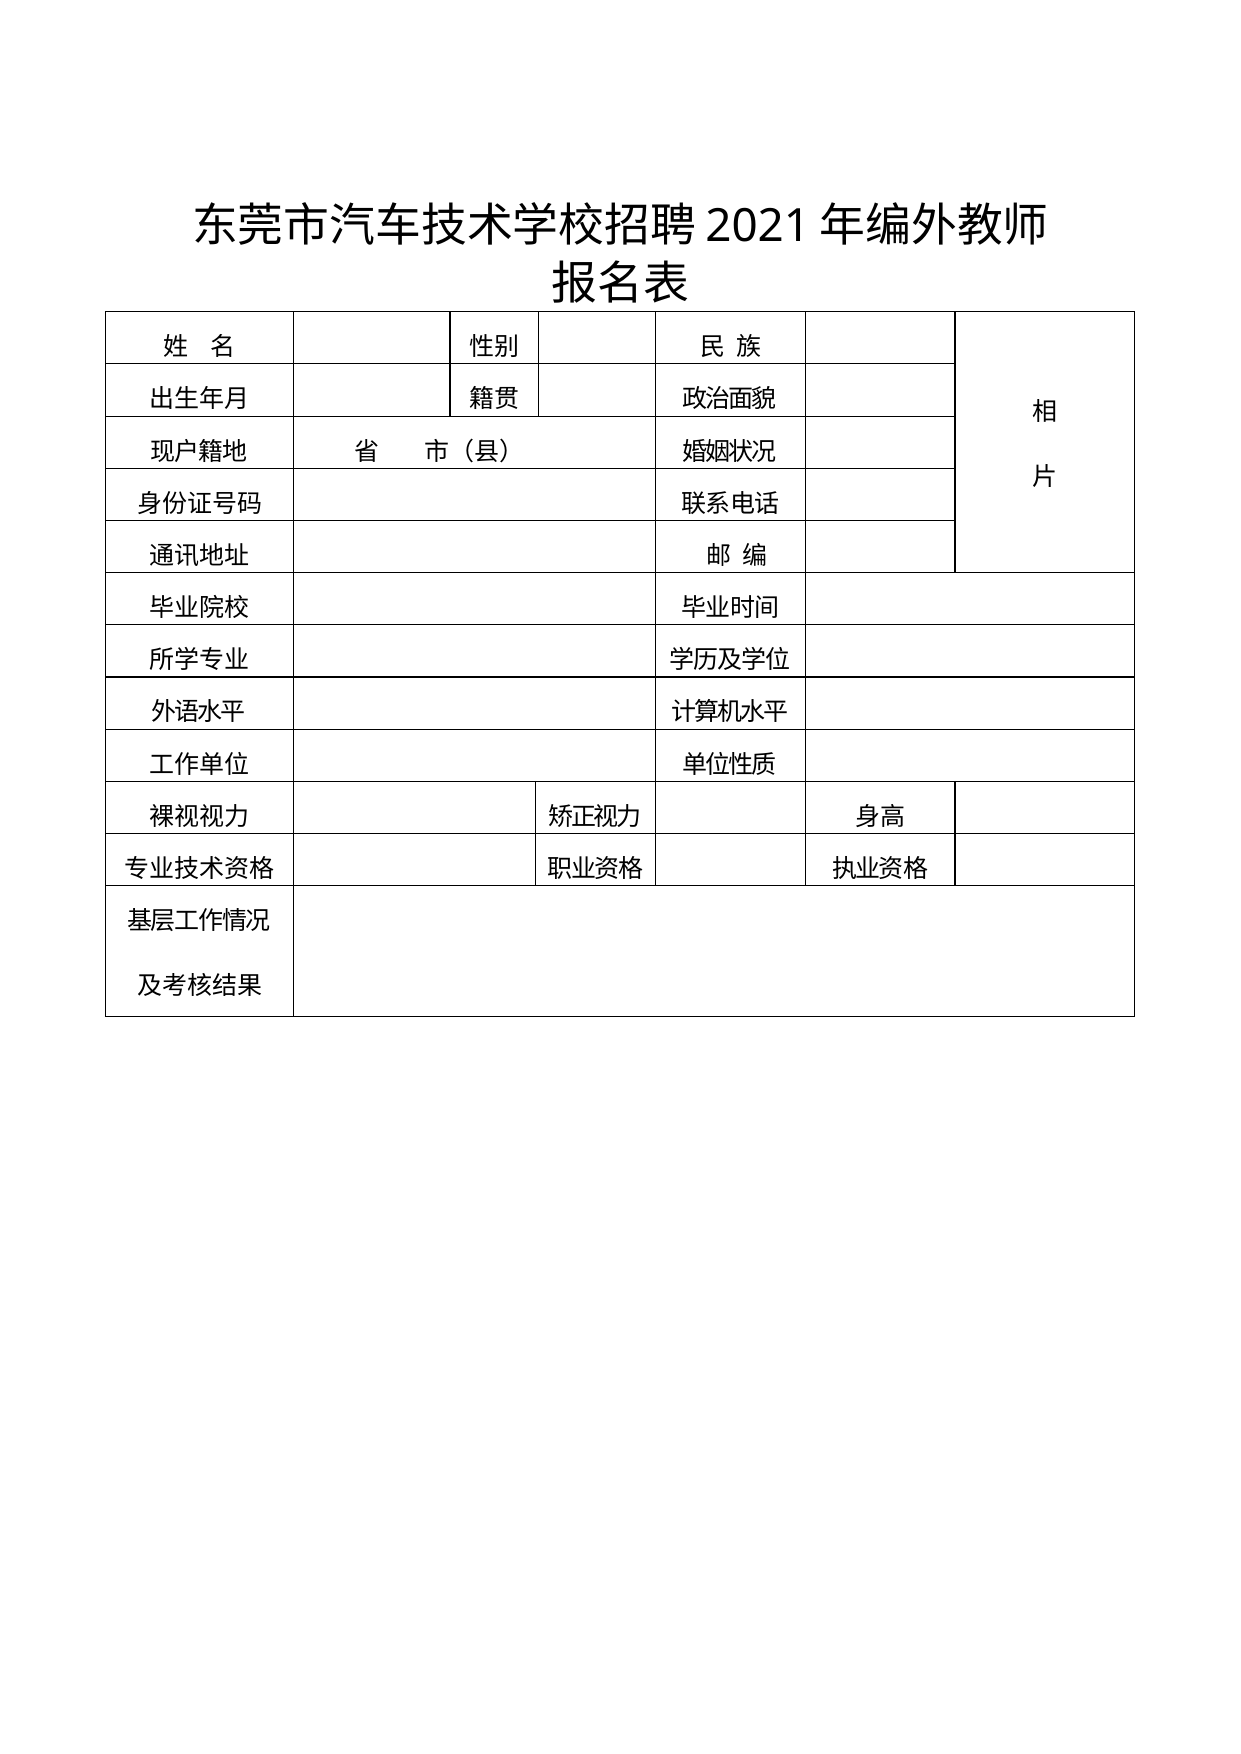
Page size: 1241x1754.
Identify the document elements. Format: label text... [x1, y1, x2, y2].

table_header 姓 名 [106, 312, 293, 363]
table_cell [956, 782, 1134, 833]
table_cell [806, 364, 954, 416]
table_cell 学历及学位 [656, 625, 805, 676]
table_cell 矫正视力 [536, 782, 655, 833]
table_cell 身高 [806, 782, 954, 833]
table_cell [294, 521, 655, 572]
table_cell 身份证号码 [106, 469, 293, 520]
table_cell [956, 834, 1134, 885]
table_cell [656, 834, 805, 885]
table_cell [294, 730, 655, 781]
table_cell [294, 834, 535, 885]
table_header [806, 312, 954, 363]
table_cell 邮 编 [656, 521, 805, 572]
table_cell 省 市（县） [294, 417, 655, 468]
table_cell [294, 573, 655, 624]
table_cell [806, 678, 1134, 729]
table_cell [806, 521, 954, 572]
table_cell 通讯地址 [106, 521, 293, 572]
table_cell [806, 730, 1134, 781]
table_cell [806, 469, 954, 520]
table_cell 所学专业 [106, 625, 293, 676]
table_cell 裸视视力 [106, 782, 293, 833]
table_header 相 片 [956, 312, 1134, 572]
table_cell 联系电话 [656, 469, 805, 520]
table_cell [294, 469, 655, 520]
table_cell [294, 625, 655, 676]
text 东莞市汽车技术学校招聘2021年编外教师报名表 [187, 194, 1053, 311]
table_cell 执业资格 [806, 834, 954, 885]
table_cell [294, 678, 655, 729]
table_cell [294, 364, 449, 416]
table_cell 专业技术资格 [106, 834, 293, 885]
table_cell [806, 417, 954, 468]
table_cell 基层工作情况及考核结果 [106, 886, 293, 1016]
table_header 性别 [451, 312, 538, 363]
table_cell 计算机水平 [656, 678, 805, 729]
table_cell [539, 364, 655, 416]
table_cell 单位性质 [656, 730, 805, 781]
table_cell 出生年月 [106, 364, 293, 416]
table_cell 职业资格 [536, 834, 655, 885]
table_header [539, 312, 655, 363]
table_cell [806, 625, 1134, 676]
table_cell 工作单位 [106, 730, 293, 781]
table_header 民 族 [656, 312, 805, 363]
table_cell [294, 782, 535, 833]
table_cell [294, 886, 1134, 1016]
table_cell 毕业院校 [106, 573, 293, 624]
table_cell [656, 782, 805, 833]
table_cell 外语水平 [106, 678, 293, 729]
table_cell 籍贯 [451, 364, 538, 416]
table_header [294, 312, 449, 363]
table_cell 婚姻状况 [656, 417, 805, 468]
table_cell [806, 573, 1134, 624]
table_cell 现户籍地 [106, 417, 293, 468]
table_cell 政治面貌 [656, 364, 805, 416]
table_cell 毕业时间 [656, 573, 805, 624]
